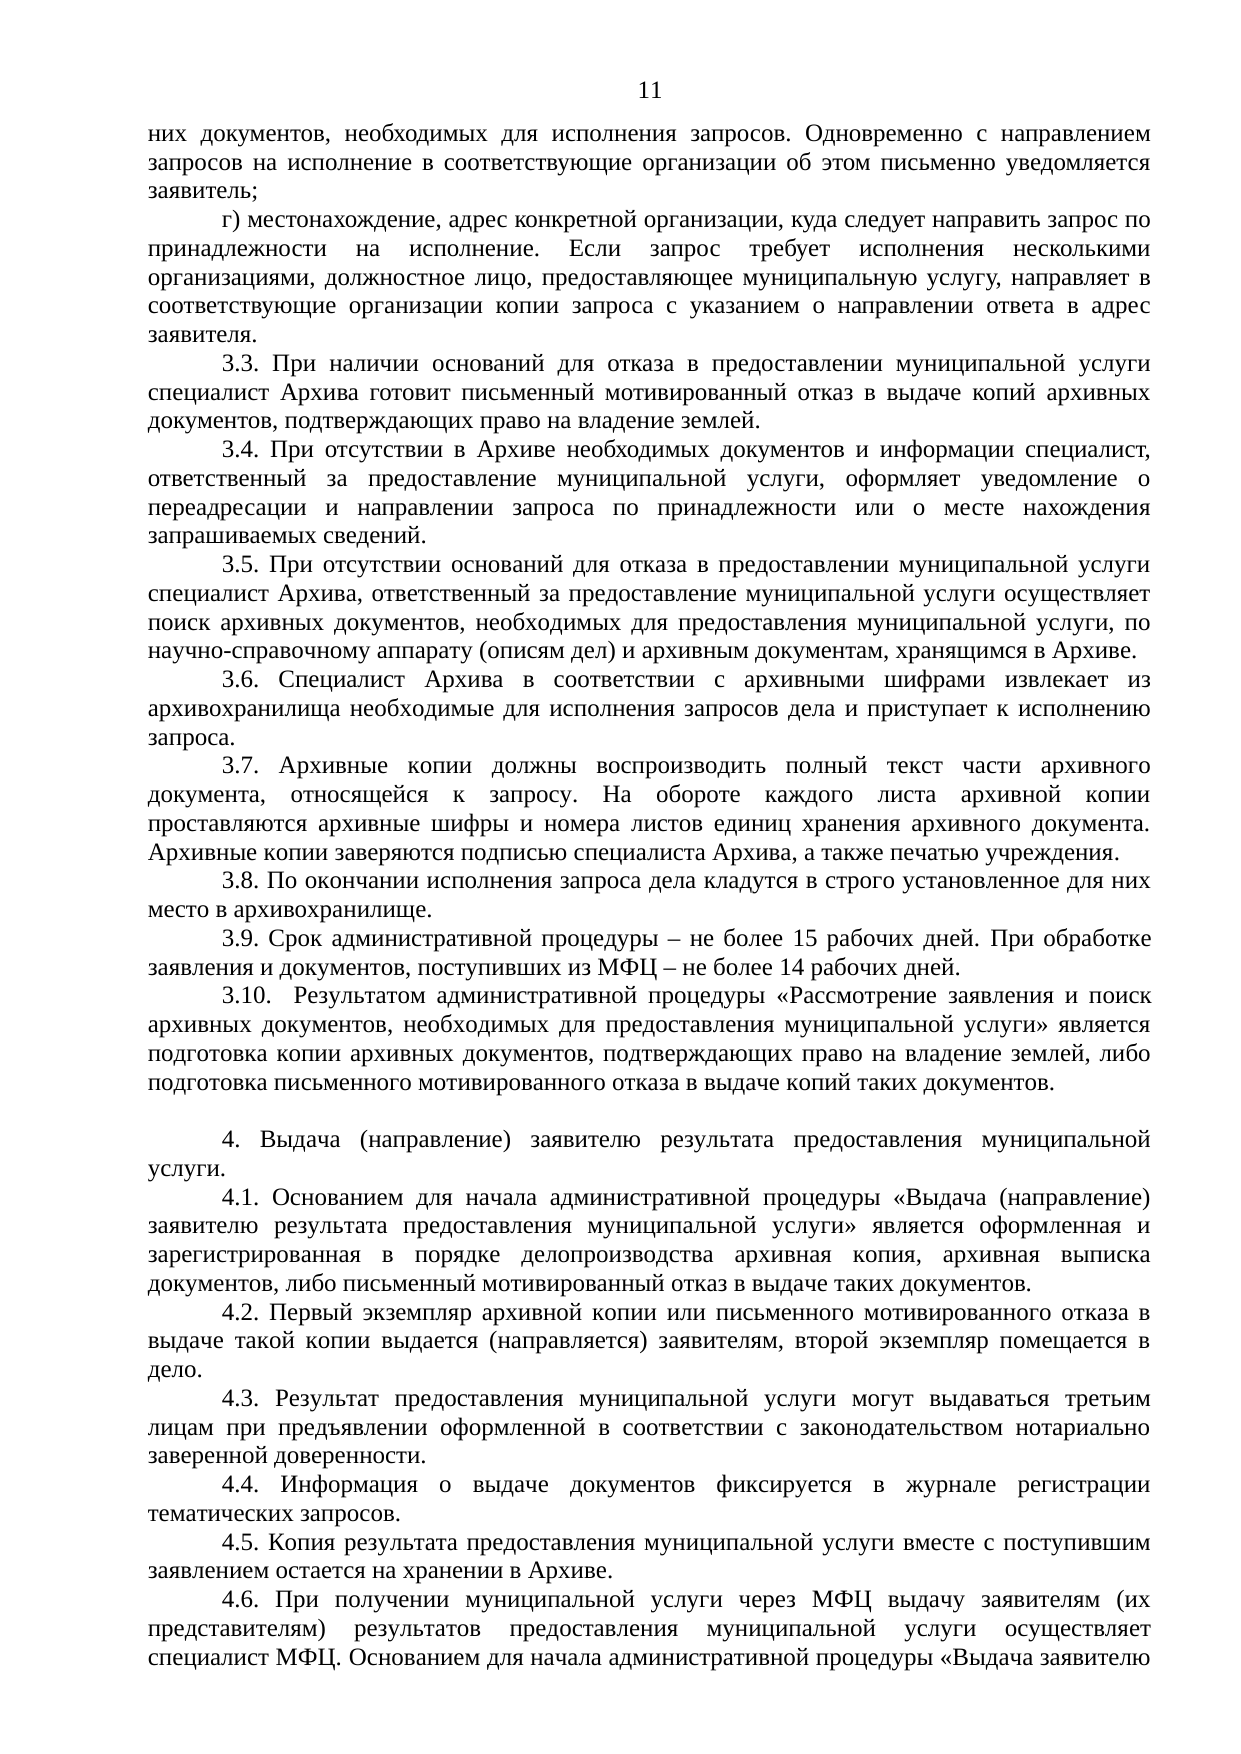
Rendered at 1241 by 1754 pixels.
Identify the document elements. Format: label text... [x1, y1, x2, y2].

text 4.4. Информация о выдаче документов фиксируется в журнале регистрации тематических запросов. [148, 1469, 1152, 1527]
text 3.10. Результатом административной процедуры «Рассмотрение заявления и поиск архивных документов, необходимых для предоставления муниципальной услуги» является подготовка копии архивных документов, подтверждающих право на владение землей, либо подготовка письменного мотивированного отказа в выдаче копий таких документов. [148, 981, 1152, 1096]
text 3.8. По окончании исполнения запроса дела кладутся в строго установленное для них место в архивохранилище. [148, 866, 1152, 923]
text 4.2. Первый экземпляр архивной копии или письменного мотивированного отказа в выдаче такой копии выдается (направляется) заявителям, второй экземпляр помещается в дело. [148, 1297, 1152, 1383]
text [148, 1584, 1152, 1671]
text 4.3. Результат предоставления муниципальной услуги могут выдаваться третьим лицам при предъявлении оформленной в соответствии с законодательством нотариально заверенной доверенности. [148, 1383, 1152, 1469]
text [148, 118, 1152, 204]
text 3.9. Срок административной процедуры – не более 15 рабочих дней. При обработке заявления и документов, поступивших из МФЦ – не более 14 рабочих дней. [148, 923, 1152, 981]
text 3.4. При отсутствии в Архиве необходимых документов и информации специалист, ответственный за предоставление муниципальной услуги, оформляет уведомление о переадресации и направлении запроса по принадлежности или о месте нахождения запрашиваемых сведений. [148, 434, 1152, 549]
text 3.3. При наличии оснований для отказа в предоставлении муниципальной услуги специалист Архива готовит письменный мотивированный отказ в выдаче копий архивных документов, подтверждающих право на владение землей. [148, 348, 1152, 434]
text 4. Выдача (направление) заявителю результата предоставления муниципальной услуги. [148, 1124, 1152, 1182]
text 4.1. Основанием для начала административной процедуры «Выдача (направление) заявителю результата предоставления муниципальной услуги» является оформленная и зарегистрированная в порядке делопроизводства архивная копия, архивная выписка документов, либо письменный мотивированный отказ в выдаче таких документов. [148, 1182, 1152, 1297]
text 4.5. Копия результата предоставления муниципальной услуги вместе с поступившим заявлением остается на хранении в Архиве. [148, 1527, 1152, 1584]
text 3.6. Специалист Архива в соответствии с архивными шифрами извлекает из архивохранилища необходимые для исполнения запросов дела и приступает к исполнению запроса. [148, 664, 1152, 751]
text г) местонахождение, адрес конкретной организации, куда следует направить запрос по принадлежности на исполнение. Если запрос требует исполнения несколькими организациями, должностное лицо, предоставляющее муниципальную услугу, направляет в соответствующие организации копии запроса с указанием о направлении ответа в адрес заявителя. [148, 204, 1152, 348]
text 3.5. При отсутствии оснований для отказа в предоставлении муниципальной услуги специалист Архива, ответственный за предоставление муниципальной услуги осуществляет поиск архивных документов, необходимых для предоставления муниципальной услуги, по научно-справочному аппарату (описям дел) и архивным документам, хранящимся в Архиве. [148, 549, 1152, 664]
text 3.7. Архивные копии должны воспроизводить полный текст части архивного документа, относящейся к запросу. На обороте каждого листа архивной копии проставляются архивные шифры и номера листов единиц хранения архивного документа. Архивные копии заверяются подписью специалиста Архива, а также печатью учреждения. [148, 751, 1152, 866]
